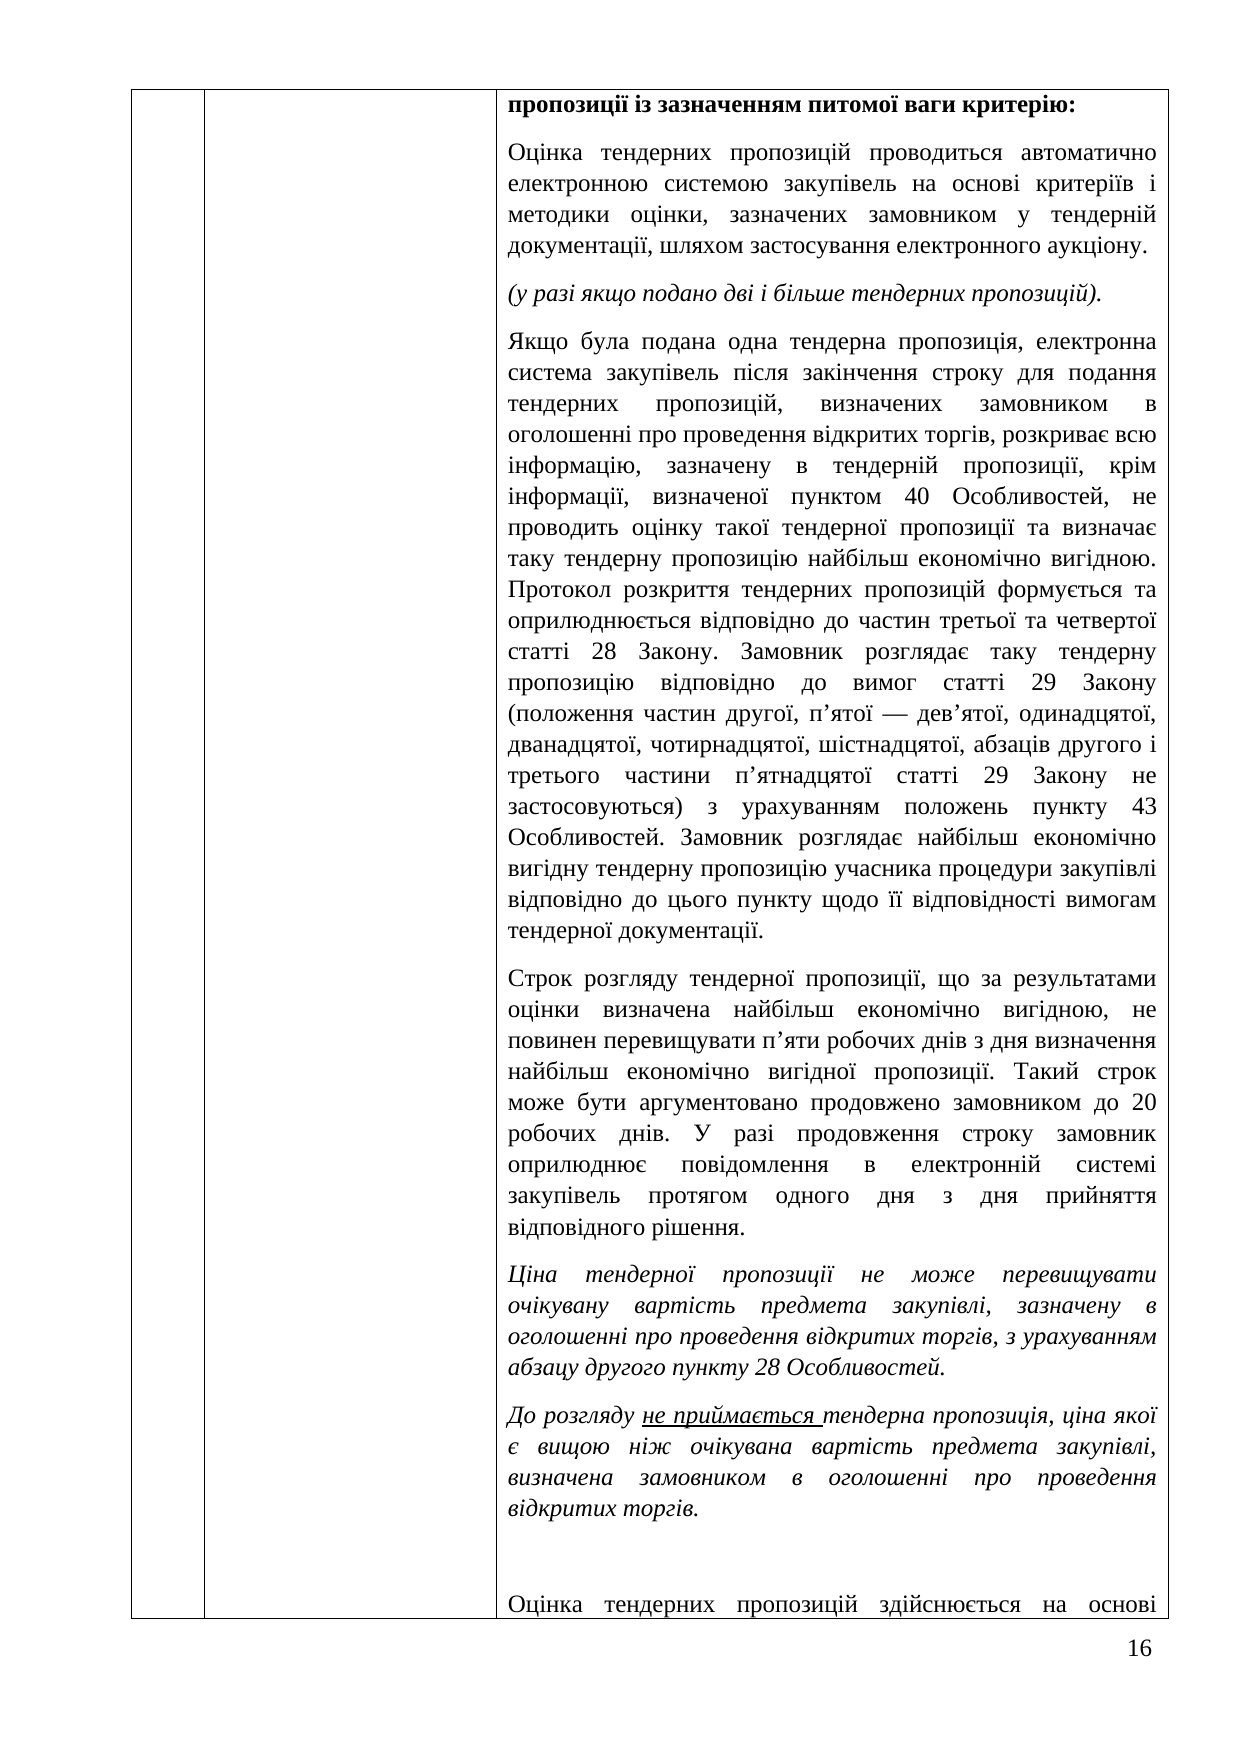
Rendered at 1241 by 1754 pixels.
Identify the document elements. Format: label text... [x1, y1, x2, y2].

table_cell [497, 90, 1168, 1617]
table_cell 1 [132, 90, 204, 1617]
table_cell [205, 90, 496, 1617]
